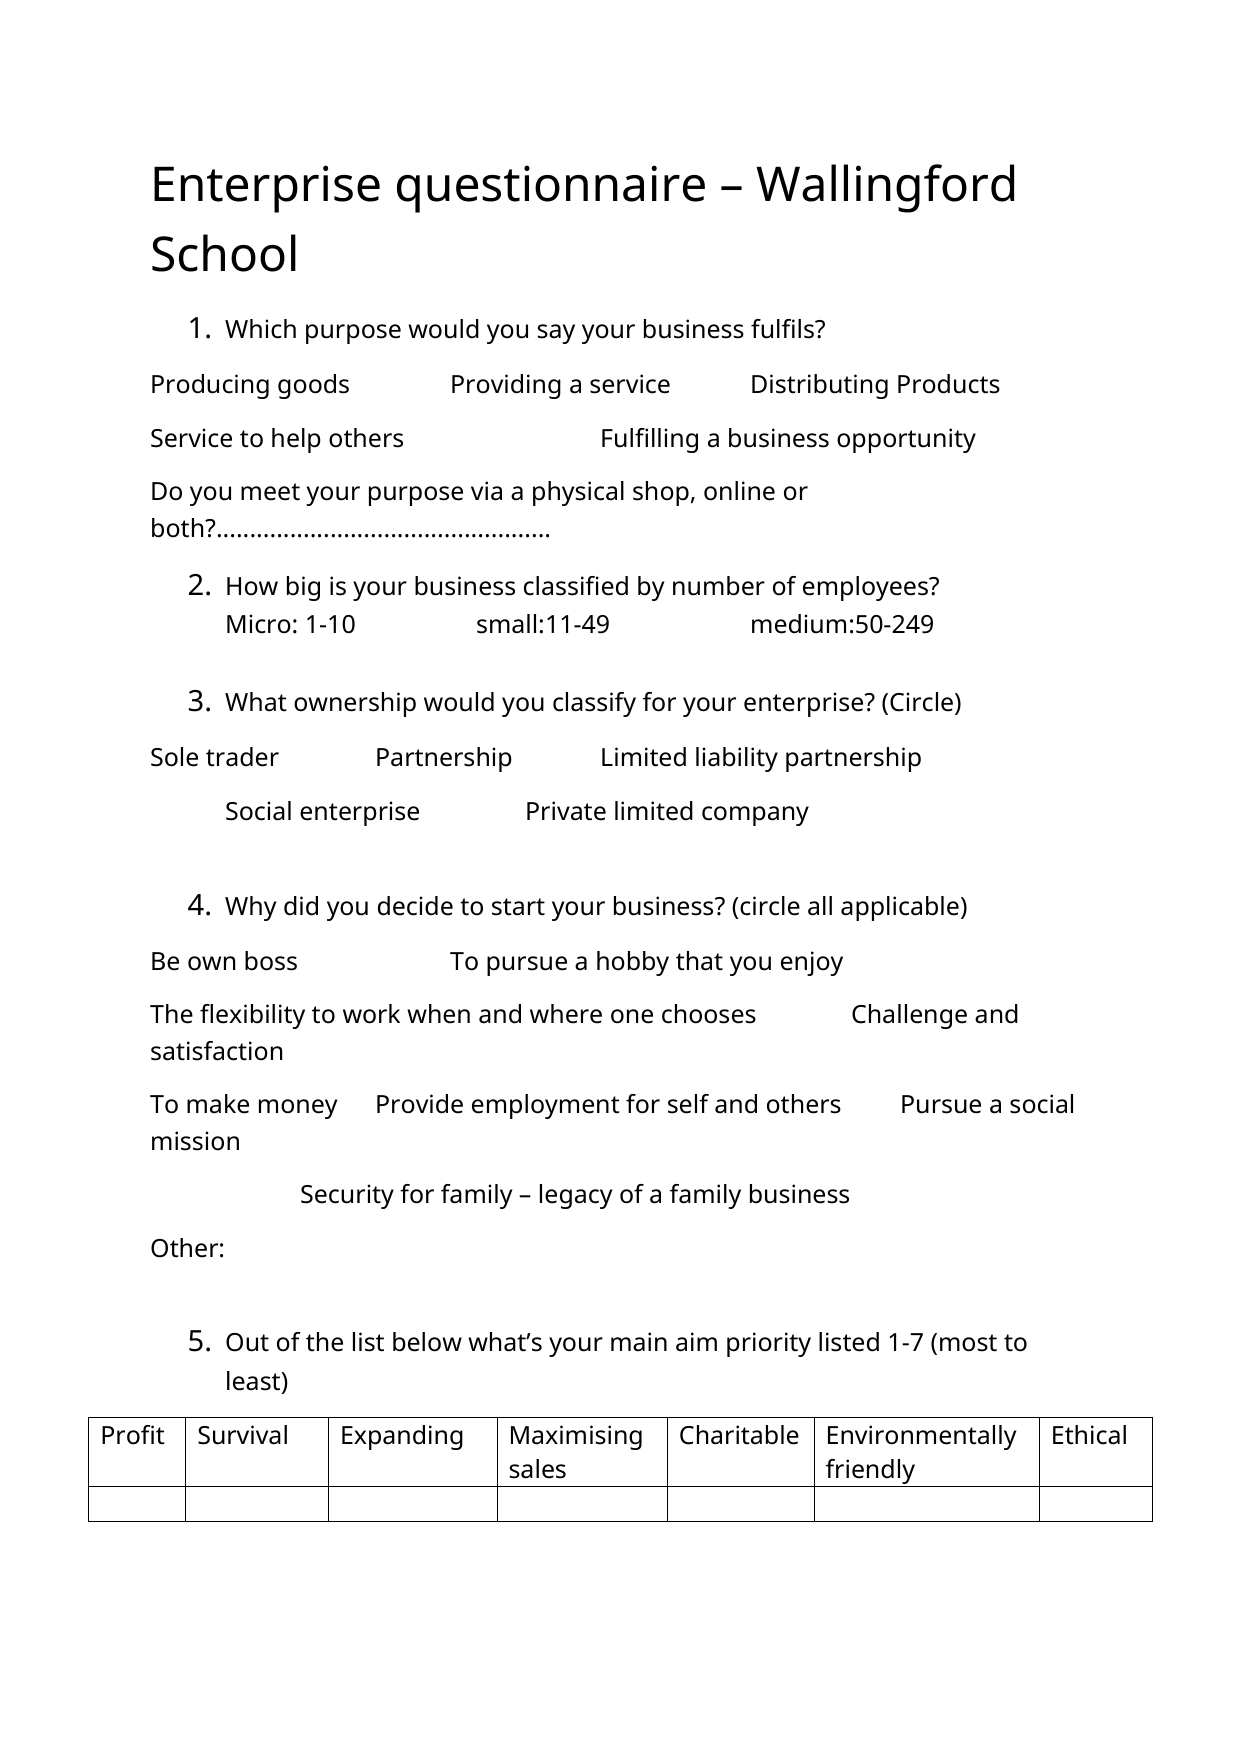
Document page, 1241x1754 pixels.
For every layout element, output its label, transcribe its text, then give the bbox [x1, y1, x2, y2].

text Social enterprise Private limited company [225, 793, 1090, 828]
text Do you meet your purpose via a physical shop, online or both?.................................................. [150, 474, 1090, 545]
list Out of the list below what’s your main aim priority listed 1-7 (most to least) [187, 1321, 1090, 1397]
table_cell [815, 1487, 1039, 1521]
text Be own boss To pursue a hobby that you enjoy [150, 943, 1090, 977]
table_header Expanding [329, 1418, 497, 1486]
table_cell [89, 1487, 185, 1521]
list What ownership would you classify for your enterprise? (Circle) [187, 681, 1090, 720]
table_header Profit [89, 1418, 185, 1486]
text Other: [150, 1231, 1090, 1264]
text Security for family – legacy of a family business [300, 1177, 1090, 1211]
table_cell [1040, 1487, 1152, 1521]
list Why did you decide to start your business? (circle all applicable) [187, 884, 1090, 923]
table_header Survival [186, 1418, 328, 1486]
table_header Maximising sales [498, 1418, 667, 1486]
table_cell [186, 1487, 328, 1521]
table_cell [498, 1487, 667, 1521]
list Which purpose would you say your business fulfils? [187, 308, 1090, 347]
text Enterprise questionnaire – Wallingford School [150, 150, 1090, 286]
text Service to help others Fulfilling a business opportunity [150, 421, 1090, 455]
table_cell [329, 1487, 497, 1521]
text To make money Provide employment for self and others Pursue a social mission [150, 1087, 1090, 1158]
text Producing goods Providing a service Distributing Products [150, 367, 1090, 401]
table_header Ethical [1040, 1418, 1152, 1486]
text Sole trader Partnership Limited liability partnership [150, 740, 1090, 774]
table_header Environmentally friendly [815, 1418, 1039, 1486]
text The flexibility to work when and where one chooses Challenge and satisfaction [150, 997, 1090, 1067]
table_cell [668, 1487, 814, 1521]
list Micro: 1-10 small:11-49 medium:50-249 [225, 607, 1090, 641]
list How big is your business classified by number of employees? [187, 564, 1090, 604]
table_header Charitable [668, 1418, 814, 1486]
